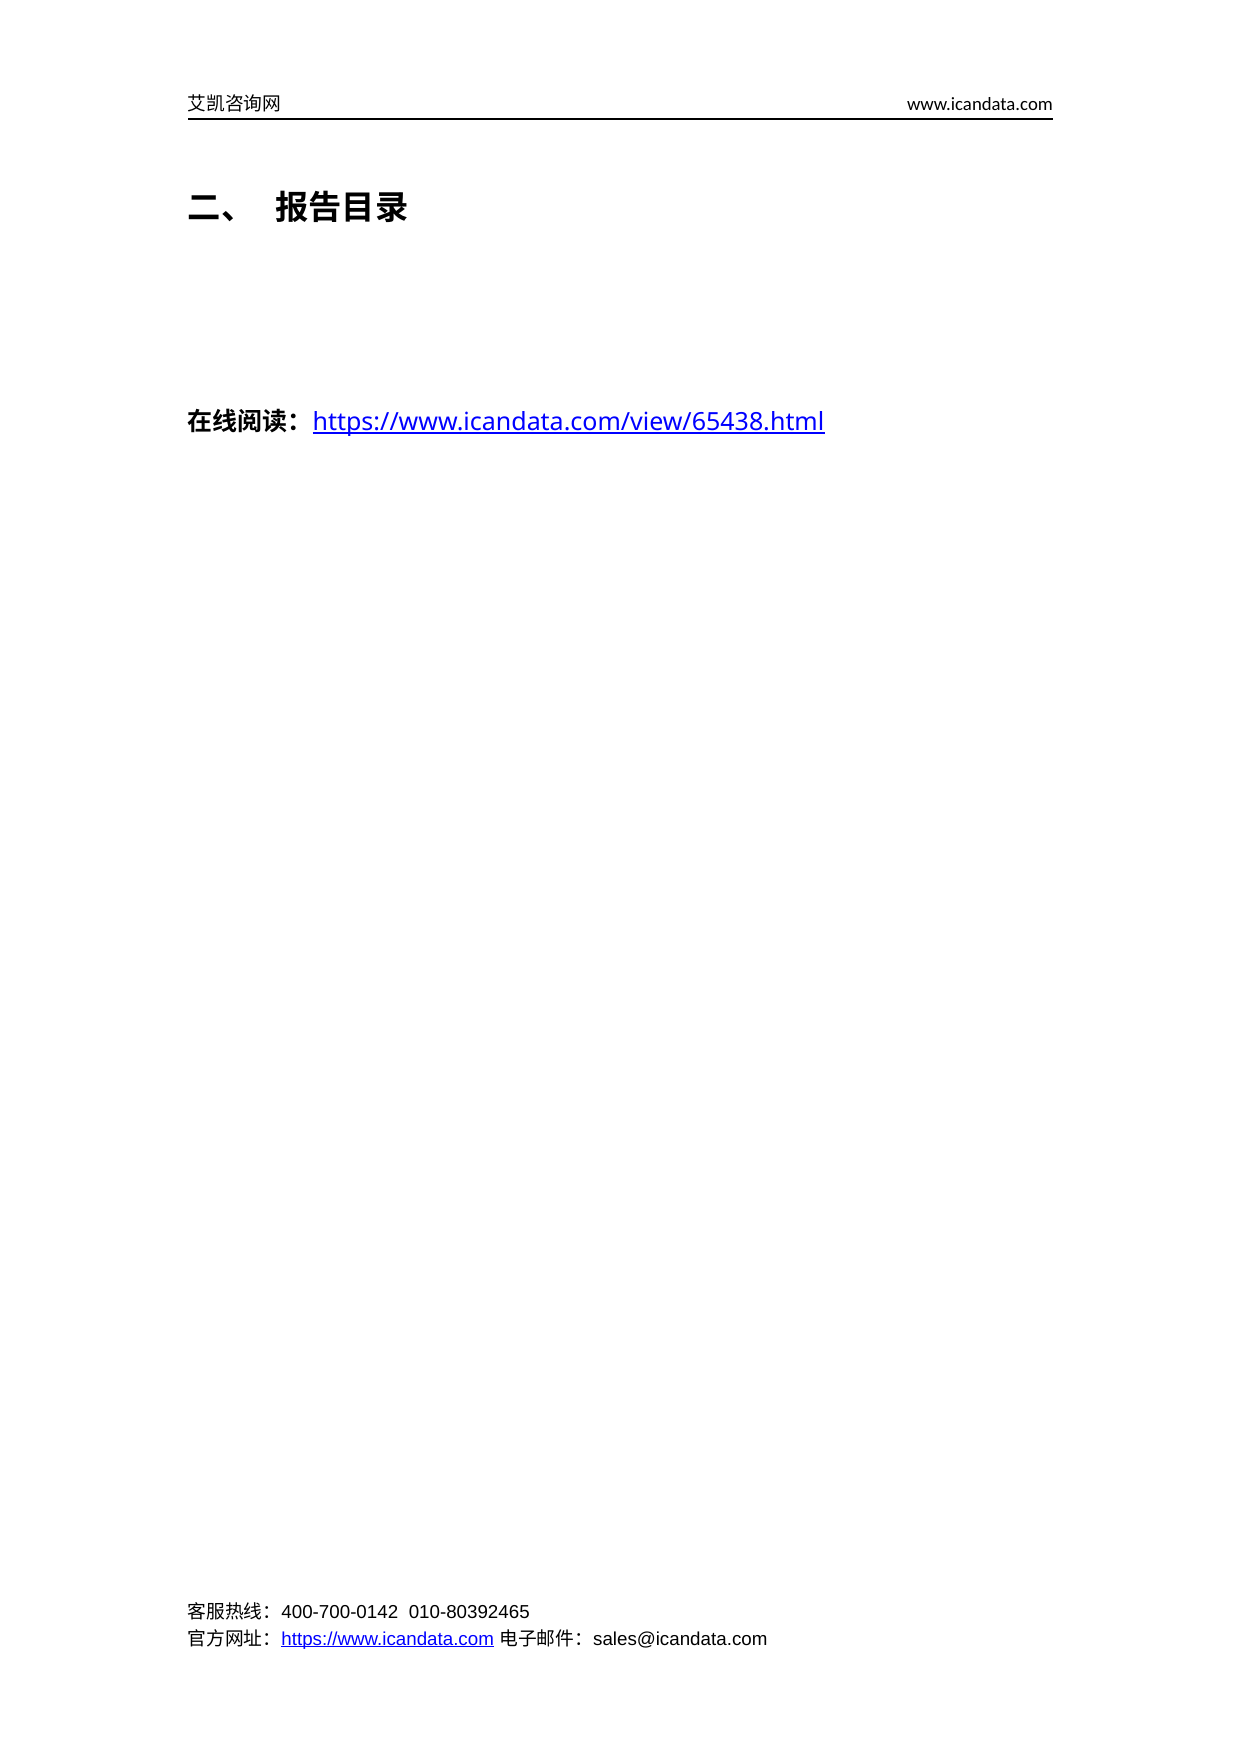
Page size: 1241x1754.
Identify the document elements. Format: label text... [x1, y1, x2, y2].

subtitle 报告目录 [187, 172, 1053, 237]
text 在线阅读：https://www.icandata.com/view/65438.html [187, 387, 1053, 452]
